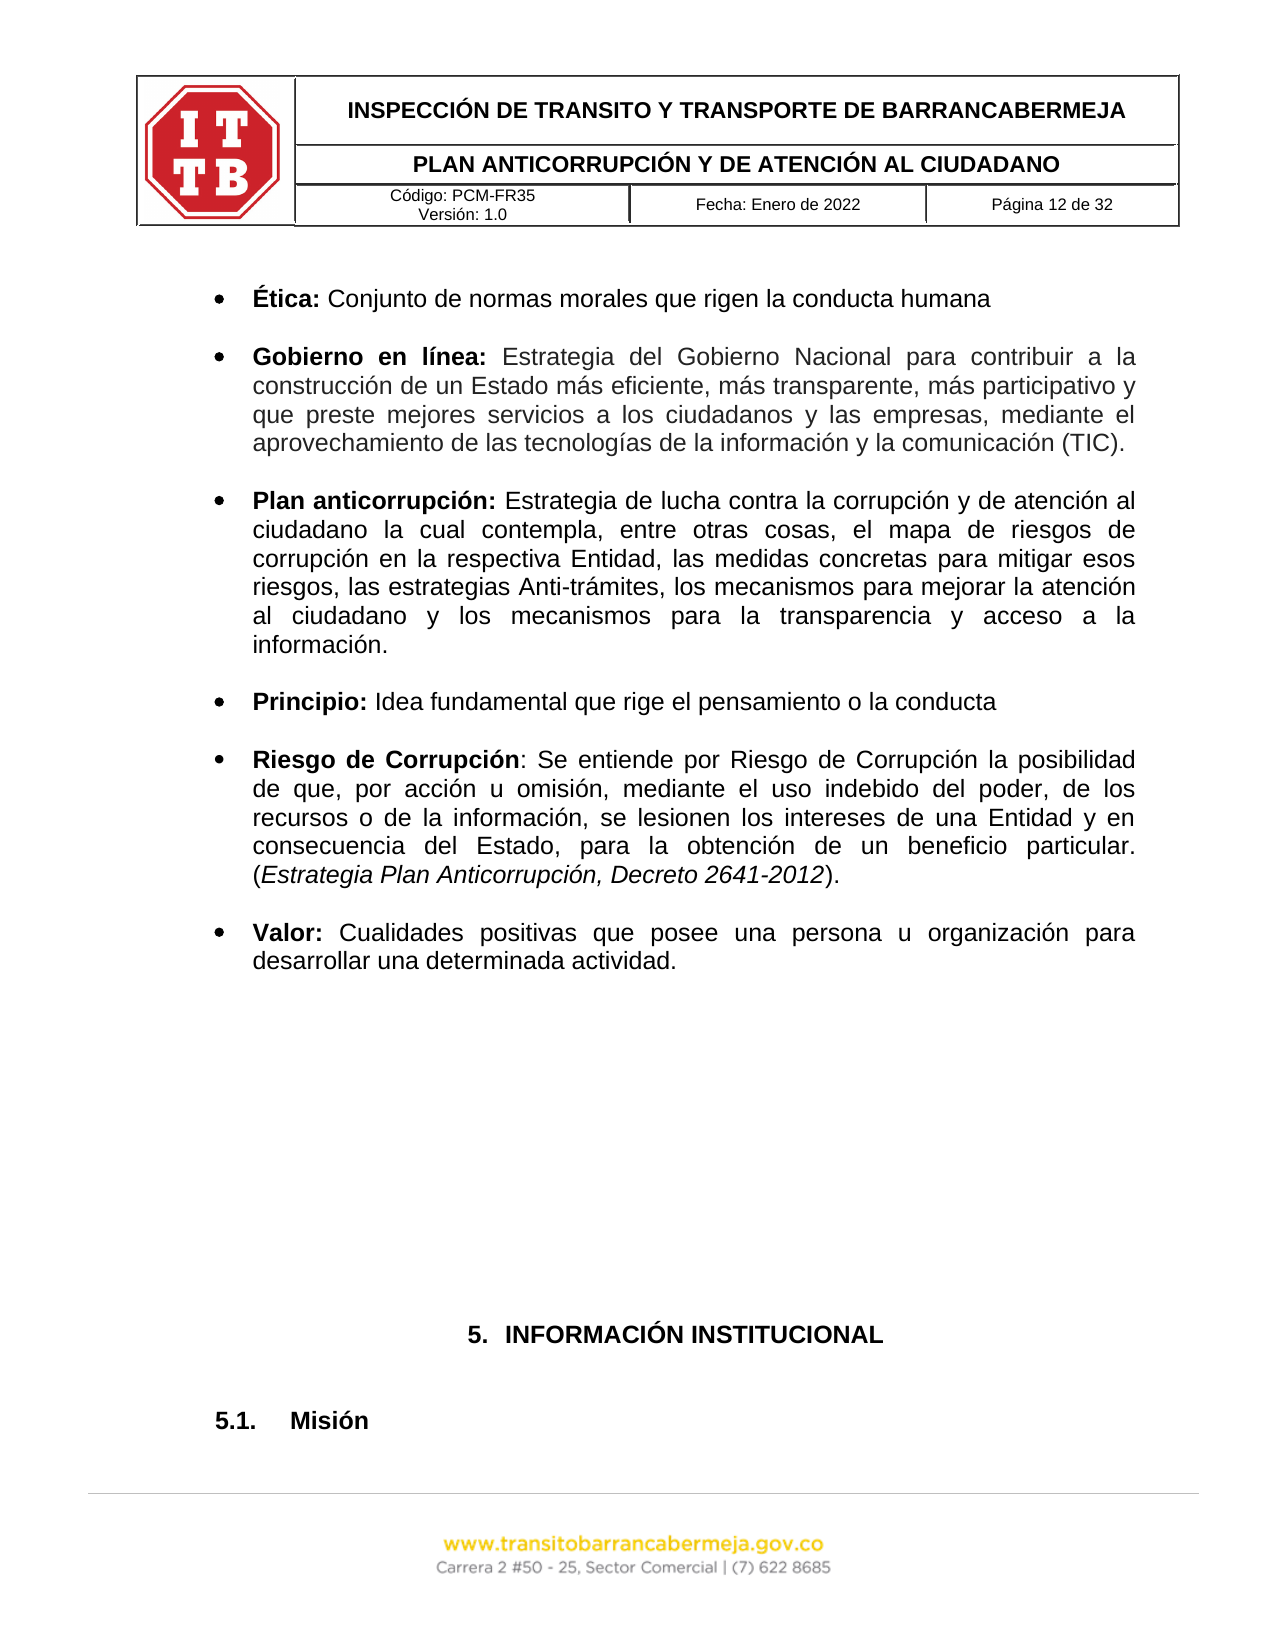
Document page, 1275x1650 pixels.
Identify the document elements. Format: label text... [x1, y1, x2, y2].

list Principio: Idea fundamental que rige el pensamiento o la conducta [215, 687, 1137, 716]
list Riesgo de Corrupción: Se entiende por Riesgo de Corrupción la posibilidad de que, por acción u omisión, mediante el uso indebido del poder, de los recursos o de la información, se lesionen los intereses de una Entidad y en consecuencia del Estado, para la obtención de un beneficio particular. (Estrategia Plan Anticorrupción, Decreto 2641-2012). [215, 745, 1137, 889]
picture [143, 79, 281, 222]
subtitle Misión [215, 1406, 1137, 1435]
picture [177, 1503, 1098, 1608]
subtitle INFORMACIÓN INSTITUCIONAL [215, 1320, 1137, 1349]
list Gobierno en línea: Estrategia del Gobierno Nacional para contribuir a la construcción de un Estado más eficiente, más transparente, más participativo y que preste mejores servicios a los ciudadanos y las empresas, mediante el aprovechamiento de las tecnologías de la información y la comunicación (TIC). [215, 342, 1137, 457]
list Plan anticorrupción: Estrategia de lucha contra la corrupción y de atención al ciudadano la cual contempla, entre otras cosas, el mapa de riesgos de corrupción en la respectiva Entidad, las medidas concretas para mitigar esos riesgos, las estrategias Anti-trámites, los mecanismos para mejorar la atención al ciudadano y los mecanismos para la transparencia y acceso a la información. [215, 486, 1137, 658]
list Valor: Cualidades positivas que posee una persona u organización para desarrollar una determinada actividad. [215, 917, 1137, 975]
list Ética: Conjunto de normas morales que rigen la conducta humana [215, 284, 1137, 313]
